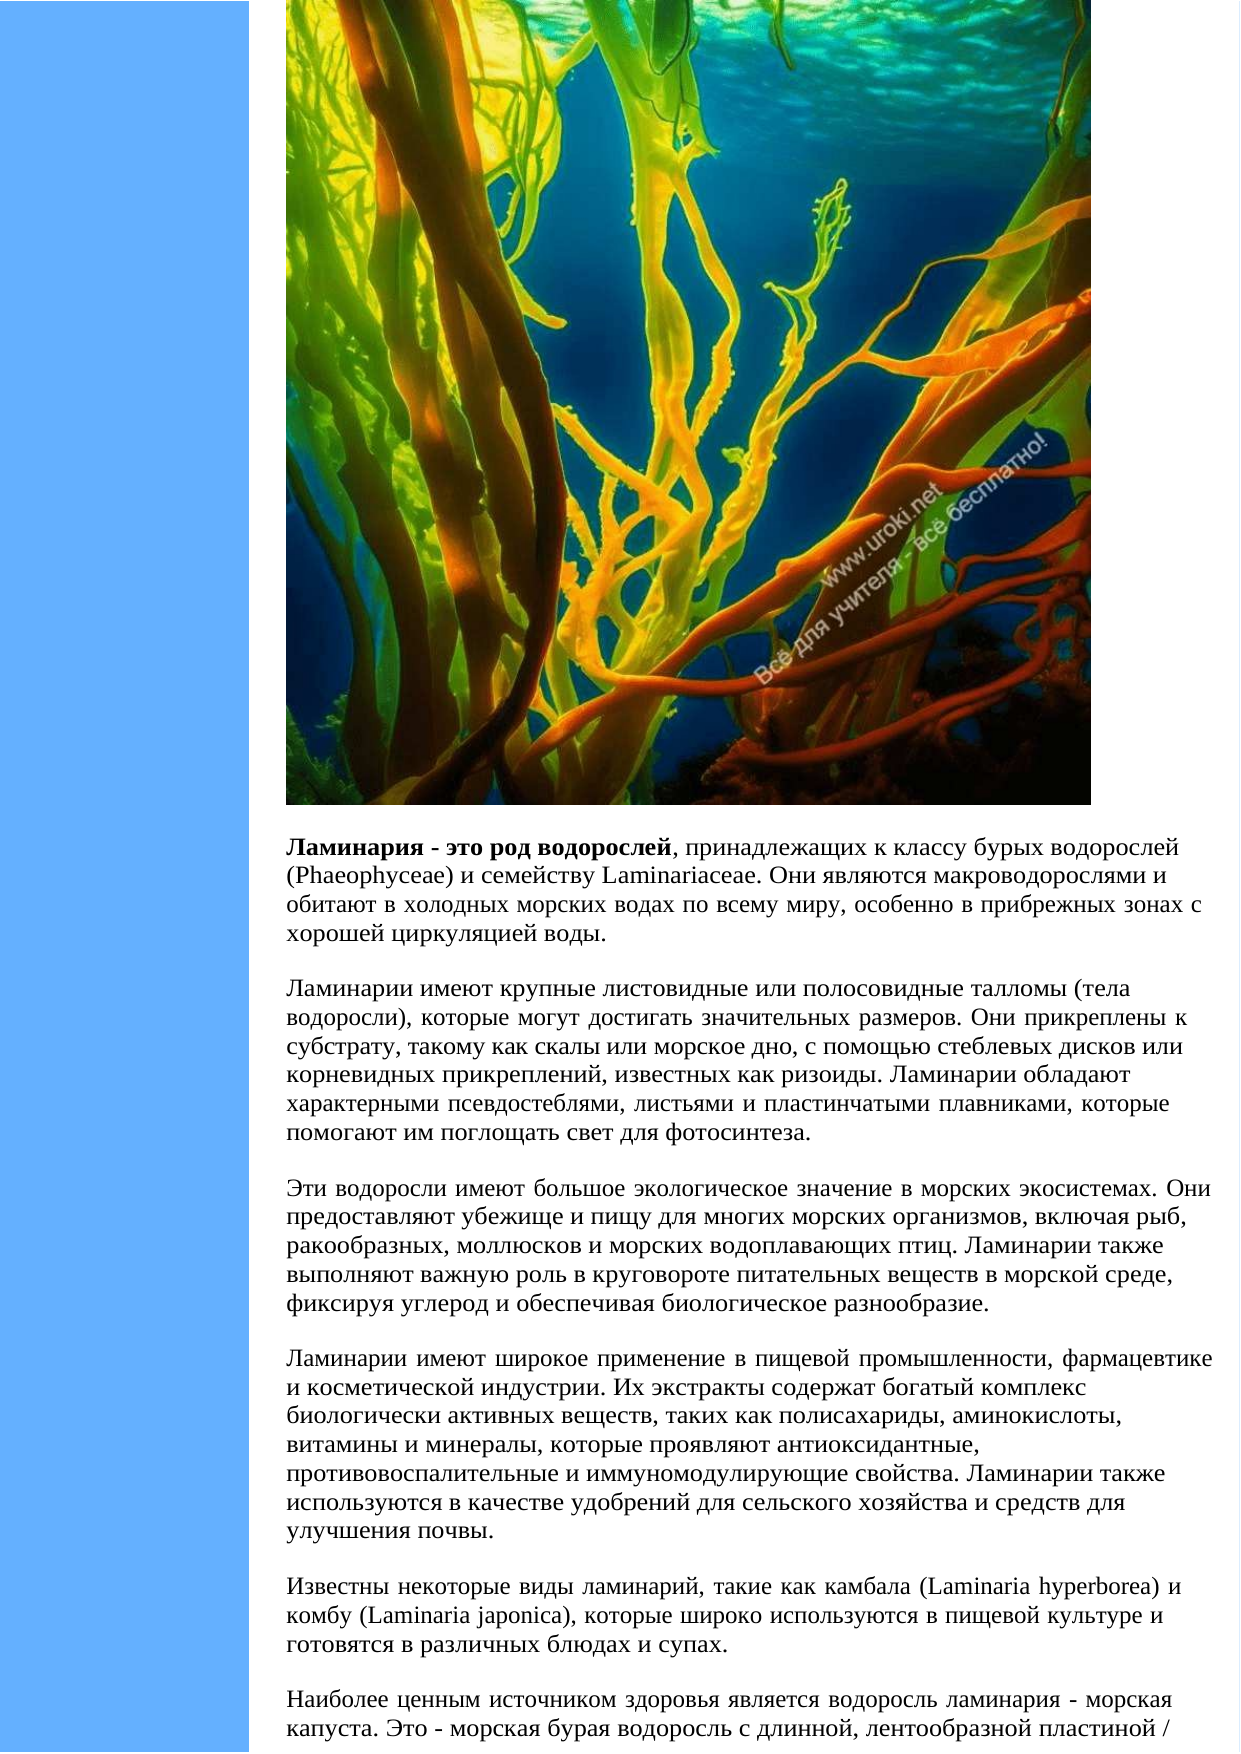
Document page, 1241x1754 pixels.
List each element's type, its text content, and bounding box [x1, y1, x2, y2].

text Известны некоторые виды ламинарий, такие как камбала (Laminaria hyperborea) и комбу (Laminaria japonica), которые широко используются в пищевой культуре и готовятся в различных блюдах и супах. [286, 1571, 1232, 1658]
text Наиболее ценным источником здоровья является водоросль ламинария - морская капуста. Это - морская бурая водоросль с длинной, лентообразной пластиной / [286, 1684, 1232, 1742]
text Эти водоросли имеют большое экологическое значение в морских экосистемах. Они предоставляют убежище и пищу для многих морских организмов, включая рыб, ракообразных, моллюсков и морских водоплавающих птиц. Ламинарии также выполняют важную роль в круговороте питательных веществ в морской среде, фиксируя углерод и обеспечивая биологическое разнообразие. [286, 1173, 1232, 1316]
text Ламинарии имеют широкое применение в пищевой промышленности, фармацевтике и косметической индустрии. Их экстракты содержат богатый комплекс биологически активных веществ, таких как полисахариды, аминокислоты, витамины и минералы, которые проявляют антиоксидантные, противовоспалительные и иммуномодулирующие свойства. Ламинарии также используются в качестве удобрений для сельского хозяйства и средств для улучшения почвы. [286, 1343, 1219, 1544]
picture [286, 0, 1091, 805]
text Ламинарии имеют крупные листовидные или полосовидные талломы (тела водоросли), которые могут достигать значительных размеров. Они прикреплены к субстрату, такому как скалы или морское дно, с помощью стеблевых дисков или корневидных прикреплений, известных как ризоиды. Ламинарии обладают характерными псевдостеблями, листьями и пластинчатыми плавниками, которые помогают им поглощать свет для фотосинтеза. [286, 973, 1232, 1146]
text Ламинария - это род водорослей, принадлежащих к классу бурых водорослей (Phaeophyceae) и семейству Laminariaceae. Они являются макроводорослями и обитают в холодных морских водах по всему миру, особенно в прибрежных зонах с хорошей циркуляцией воды. [286, 832, 1232, 947]
